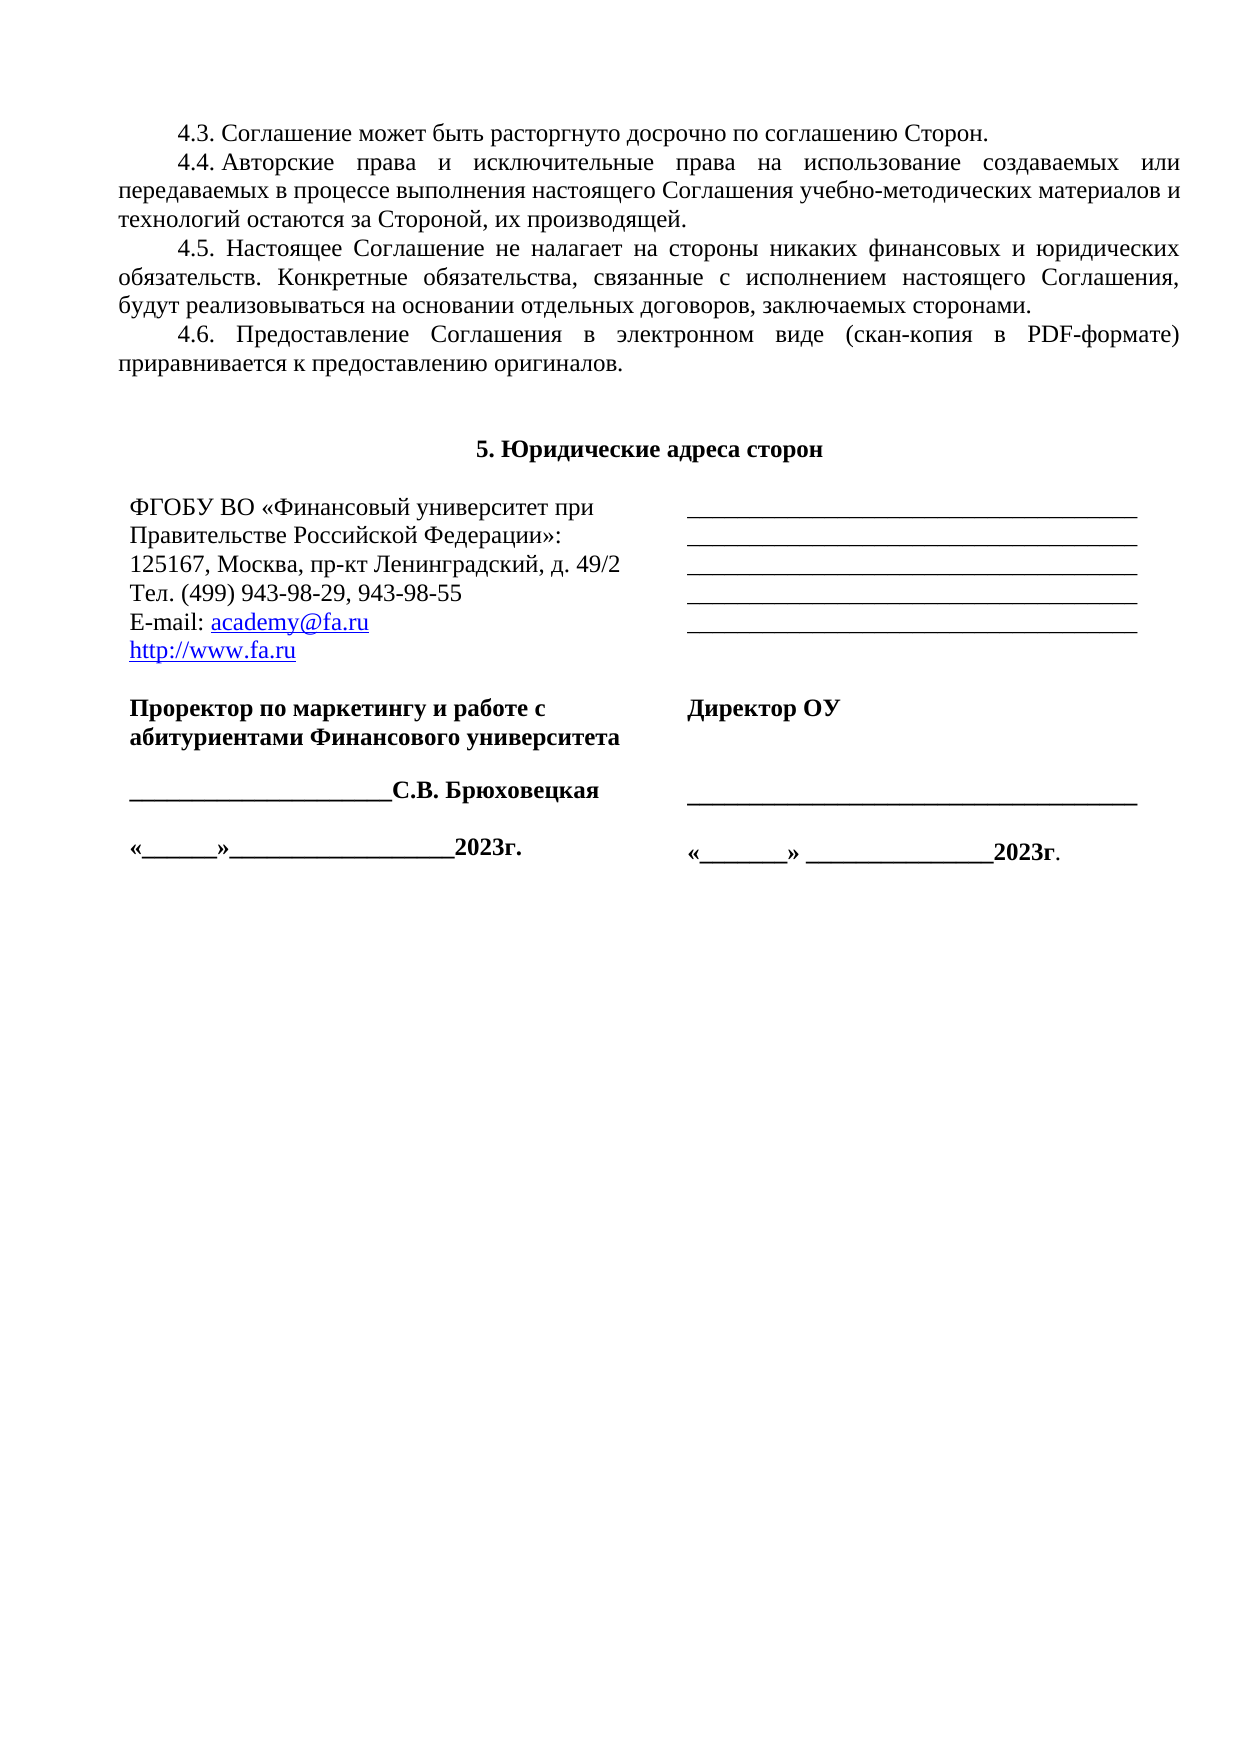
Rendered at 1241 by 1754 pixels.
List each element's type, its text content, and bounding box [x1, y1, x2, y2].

text 5. Юридические адреса сторон [118, 434, 1181, 463]
table_header ФГОБУ ВО «Финансовый университет при Правительстве Российской Федерации»: 125167, Москва, пр-кт Ленинградский, д. 49/2 Тел. (499) 943-98-29, 943-98-55 E-mail: academy@fa.ru http://www.fa.ru Проректор по маркетингу и работе с абитуриентами Финансового университета _____________________С.В. Брюховецкая «______»__________________2023г. [118, 492, 676, 894]
text 4.3. Соглашение может быть расторгнуто досрочно по соглашению Сторон. [118, 118, 1181, 147]
table_header ____________________________________________________________________________________________________________________________________________________________________________________ Директор ОУ ____________________________________ «_______» _______________2023г. [676, 492, 1148, 894]
text 4.5. Настоящее Соглашение не налагает на стороны никаких финансовых и юридических обязательств. Конкретные обязательства, связанные с исполнением настоящего Соглашения, будут реализовываться на основании отдельных договоров, заключаемых сторонами. [118, 233, 1180, 319]
text 4.6. Предоставление Соглашения в электронном виде (скан-копия в PDF-формате) приравнивается к предоставлению оригиналов. [118, 319, 1180, 377]
text 4.4. Авторские права и исключительные права на использование создаваемых или передаваемых в процессе выполнения настоящего Соглашения учебно-методических материалов и технологий остаются за Стороной, их производящей. [118, 147, 1181, 233]
